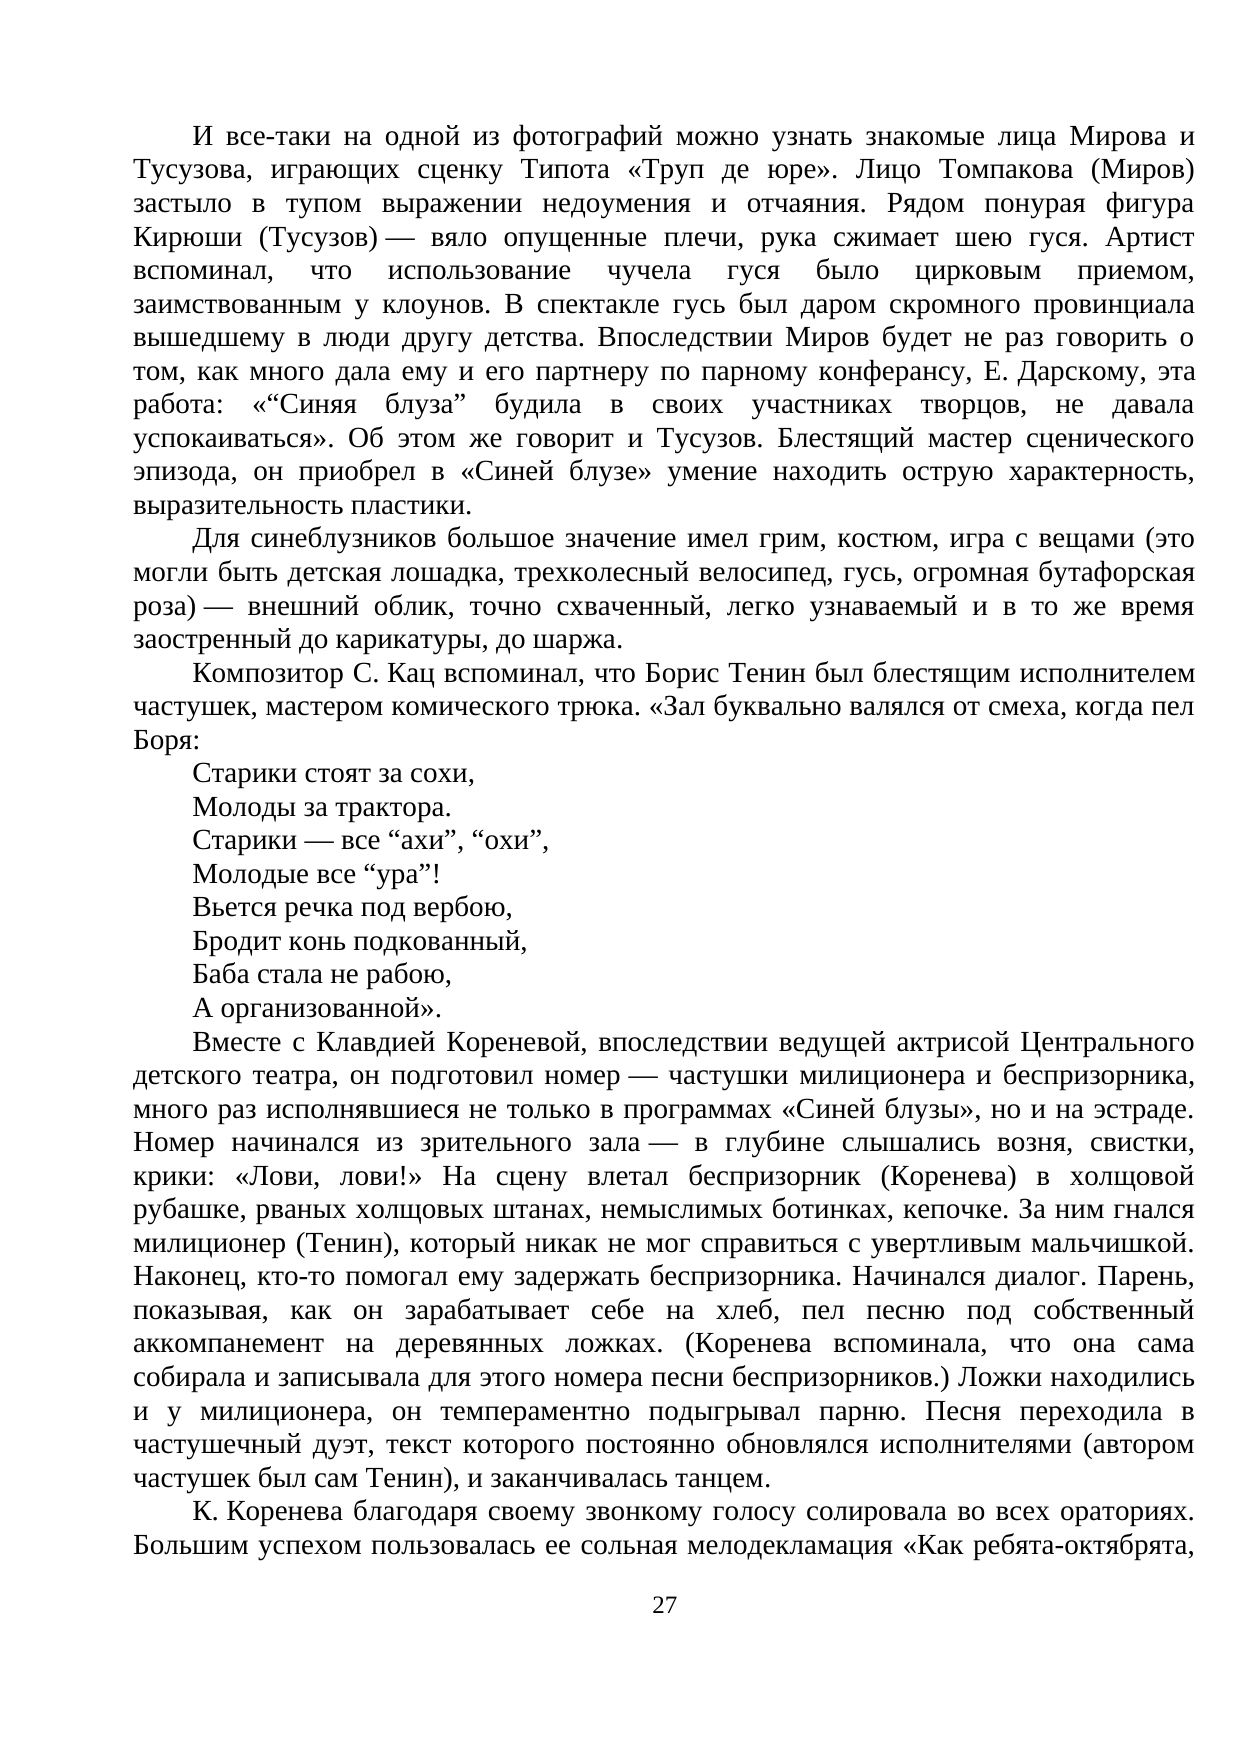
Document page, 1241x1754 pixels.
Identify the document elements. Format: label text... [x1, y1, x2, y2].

text Старики — все “ахи”, “охи”, [133, 822, 1196, 856]
text Вместе с Клавдией Кореневой, впоследствии ведущей актрисой Центрального детского театра, он подготовил номер — частушки милиционера и беспризорника, много раз исполнявшиеся не только в программах «Синей блузы», но и на эстраде. Номер начинался из зрительного зала — в глубине слышались возня, свистки, крики: «Лови, лови!» На сцену влетал беспризорник (Коренева) в холщовой рубашке, рваных холщовых штанах, немыслимых ботинках, кепочке. За ним гнался милиционер (Тенин), который никак не мог справиться с увертливым мальчишкой. Наконец, кто-то помогал ему задержать беспризорника. Начинался диалог. Парень, показывая, как он зарабатывает себе на хлеб, пел песню под собственный аккомпанемент на деревянных ложках. (Коренева вспоминала, что она сама собирала и записывала для этого номера песни беспризорников.) Ложки находились и у милиционера, он темпераментно подыгрывал парню. Песня переходила в частушечный дуэт, текст которого постоянно обновлялся исполнителями (автором частушек был сам Тенин), и заканчивалась танцем. [133, 1024, 1196, 1493]
text Молодые все “ура”! [133, 856, 1196, 889]
text Молоды за трактора. [133, 789, 1196, 822]
text Старики стоят за сохи, [133, 755, 1196, 789]
text Для синеблузников большое значение имел грим, костюм, игра с вещами (это могли быть детская лошадка, трехколесный велосипед, гусь, огромная бутафорская роза) — внешний облик, точно схваченный, легко узнаваемый и в то же время заостренный до карикатуры, до шаржа. [133, 521, 1196, 655]
text Композитор С. Кац вспоминал, что Борис Тенин был блестящим исполнителем частушек, мастером комического трюка. «Зал буквально валялся от смеха, когда пел Боря: [133, 655, 1196, 755]
text Вьется речка под вербою, [133, 889, 1196, 923]
text И все-таки на одной из фотографий можно узнать знакомые лица Мирова и Тусузова, играющих сценку Типота «Труп де юре». Лицо Томпакова (Миров) застыло в тупом выражении недоумения и отчаяния. Рядом понурая фигура Кирюши (Тусузов) — вяло опущенные плечи, рука сжимает шею гуся. Артист вспоминал, что использование чучела гуся было цирковым приемом, заимствованным у клоунов. В спектакле гусь был даром скромного провинциала вышедшему в люди другу детства. Впоследствии Миров будет не раз говорить о том, как много дала ему и его партнеру по парному конферансу, Е. Дарскому, эта работа: «“Синяя блуза” будила в своих участниках творцов, не давала успокаиваться». Об этом же говорит и Тусузов. Блестящий мастер сценического эпизода, он приобрел в «Синей блузе» умение находить острую характерность, выразительность пластики. [133, 118, 1196, 521]
text Баба стала не рабою, [133, 957, 1196, 990]
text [133, 1493, 1196, 1560]
text А организованной». [133, 990, 1196, 1024]
text Бродит конь подкованный, [133, 923, 1196, 957]
